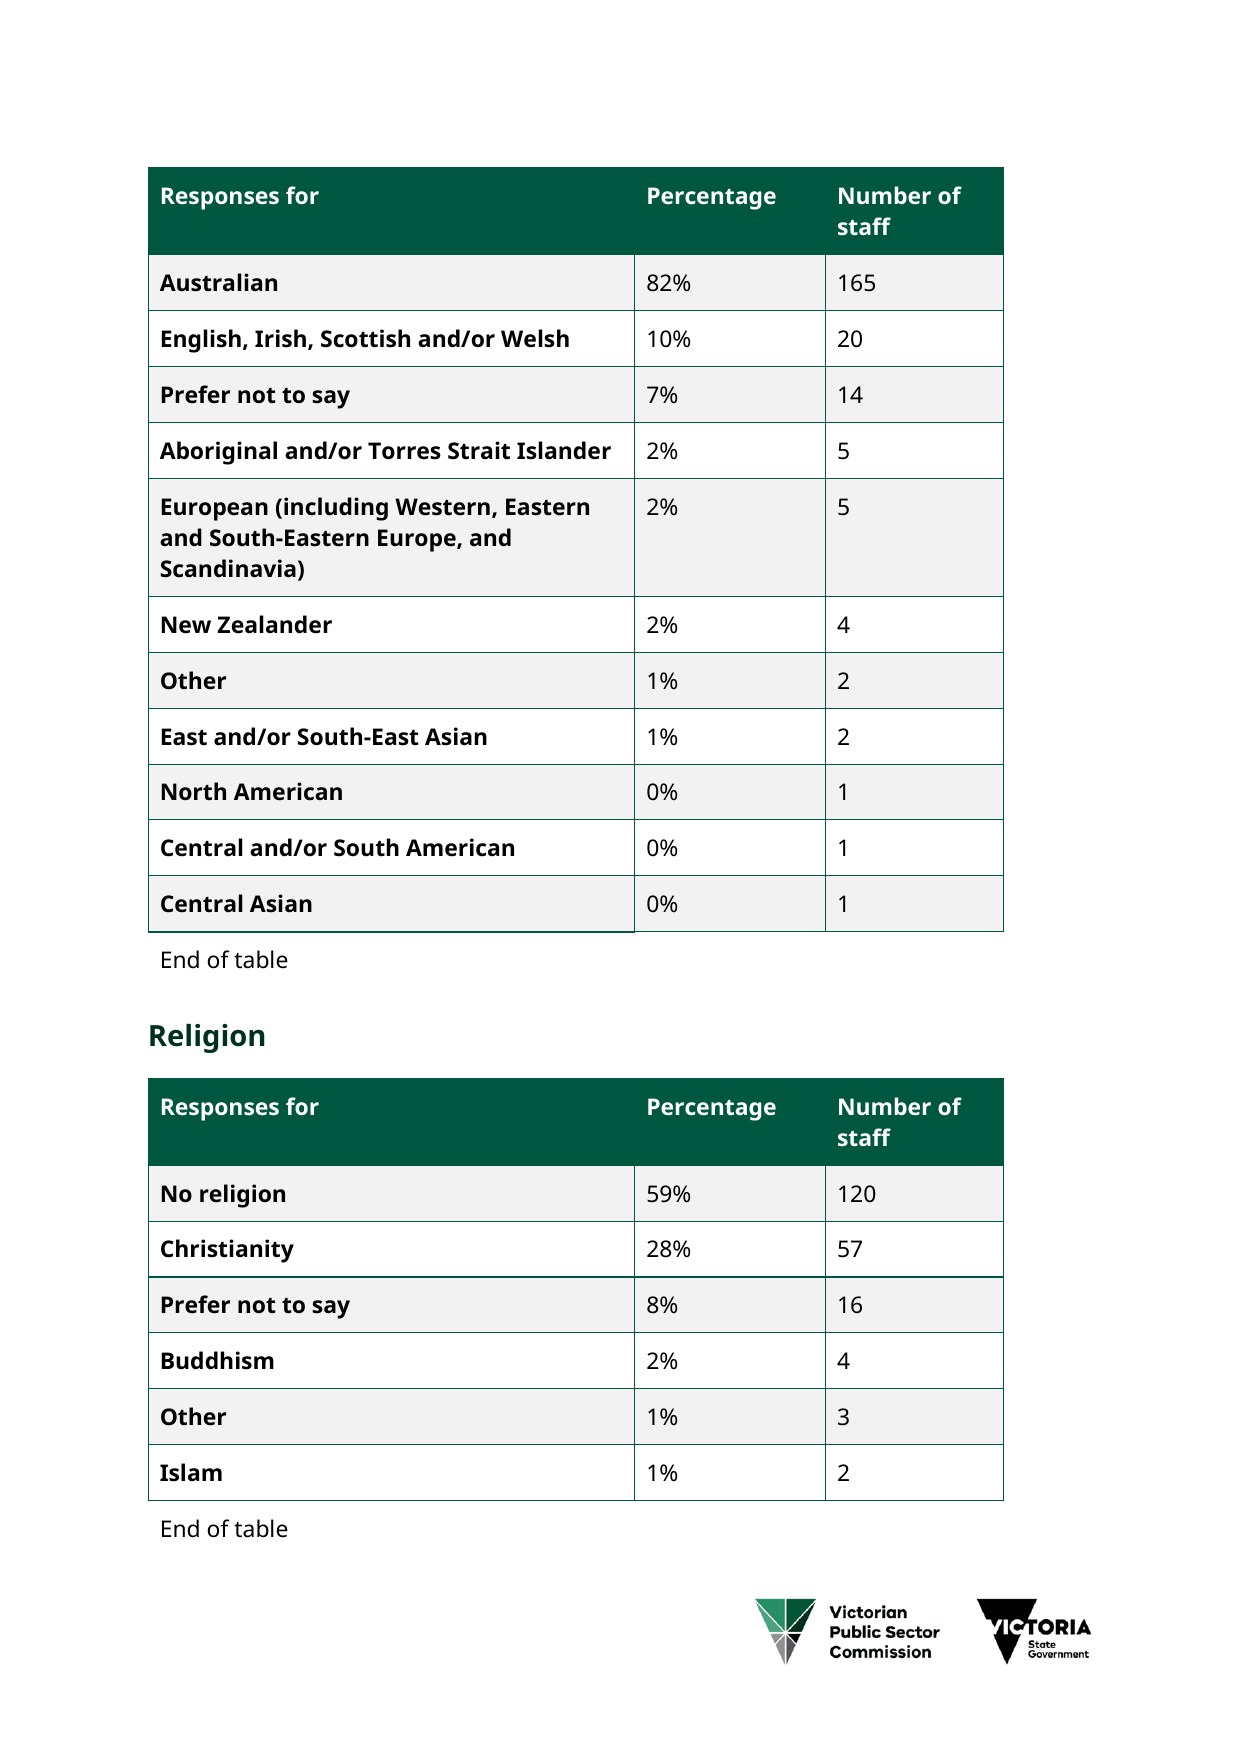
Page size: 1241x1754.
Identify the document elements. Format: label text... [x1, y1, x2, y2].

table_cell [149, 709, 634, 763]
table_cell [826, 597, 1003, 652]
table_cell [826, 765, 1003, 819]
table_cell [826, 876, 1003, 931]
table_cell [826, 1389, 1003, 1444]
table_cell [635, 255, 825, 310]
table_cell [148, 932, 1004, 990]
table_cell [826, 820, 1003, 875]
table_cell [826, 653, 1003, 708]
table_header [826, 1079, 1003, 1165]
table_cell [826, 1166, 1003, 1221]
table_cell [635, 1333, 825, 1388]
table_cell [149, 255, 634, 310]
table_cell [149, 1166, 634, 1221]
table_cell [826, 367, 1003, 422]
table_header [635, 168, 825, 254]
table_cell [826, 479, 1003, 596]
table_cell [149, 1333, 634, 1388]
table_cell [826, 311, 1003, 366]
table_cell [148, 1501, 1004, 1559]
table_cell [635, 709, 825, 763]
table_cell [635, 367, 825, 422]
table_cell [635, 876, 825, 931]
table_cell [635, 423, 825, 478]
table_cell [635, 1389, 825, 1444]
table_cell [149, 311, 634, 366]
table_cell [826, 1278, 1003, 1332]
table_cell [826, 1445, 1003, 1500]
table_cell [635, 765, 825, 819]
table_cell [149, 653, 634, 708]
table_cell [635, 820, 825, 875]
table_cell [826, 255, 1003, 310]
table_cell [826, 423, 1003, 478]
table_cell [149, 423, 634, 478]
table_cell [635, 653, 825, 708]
subtitle Religion [148, 1015, 1092, 1055]
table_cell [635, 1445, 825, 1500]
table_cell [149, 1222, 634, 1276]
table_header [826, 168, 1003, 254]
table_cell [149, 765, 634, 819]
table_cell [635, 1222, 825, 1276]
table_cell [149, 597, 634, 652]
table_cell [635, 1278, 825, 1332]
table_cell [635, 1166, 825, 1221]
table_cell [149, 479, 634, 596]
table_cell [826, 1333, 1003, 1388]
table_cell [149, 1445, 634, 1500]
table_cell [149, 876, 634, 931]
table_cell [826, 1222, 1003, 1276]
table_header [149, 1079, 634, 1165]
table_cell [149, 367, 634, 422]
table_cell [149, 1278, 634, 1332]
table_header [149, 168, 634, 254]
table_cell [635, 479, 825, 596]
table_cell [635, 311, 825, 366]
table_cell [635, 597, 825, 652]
picture [754, 1598, 1093, 1666]
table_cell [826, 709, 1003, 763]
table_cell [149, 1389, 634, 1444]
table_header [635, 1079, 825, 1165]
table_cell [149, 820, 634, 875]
